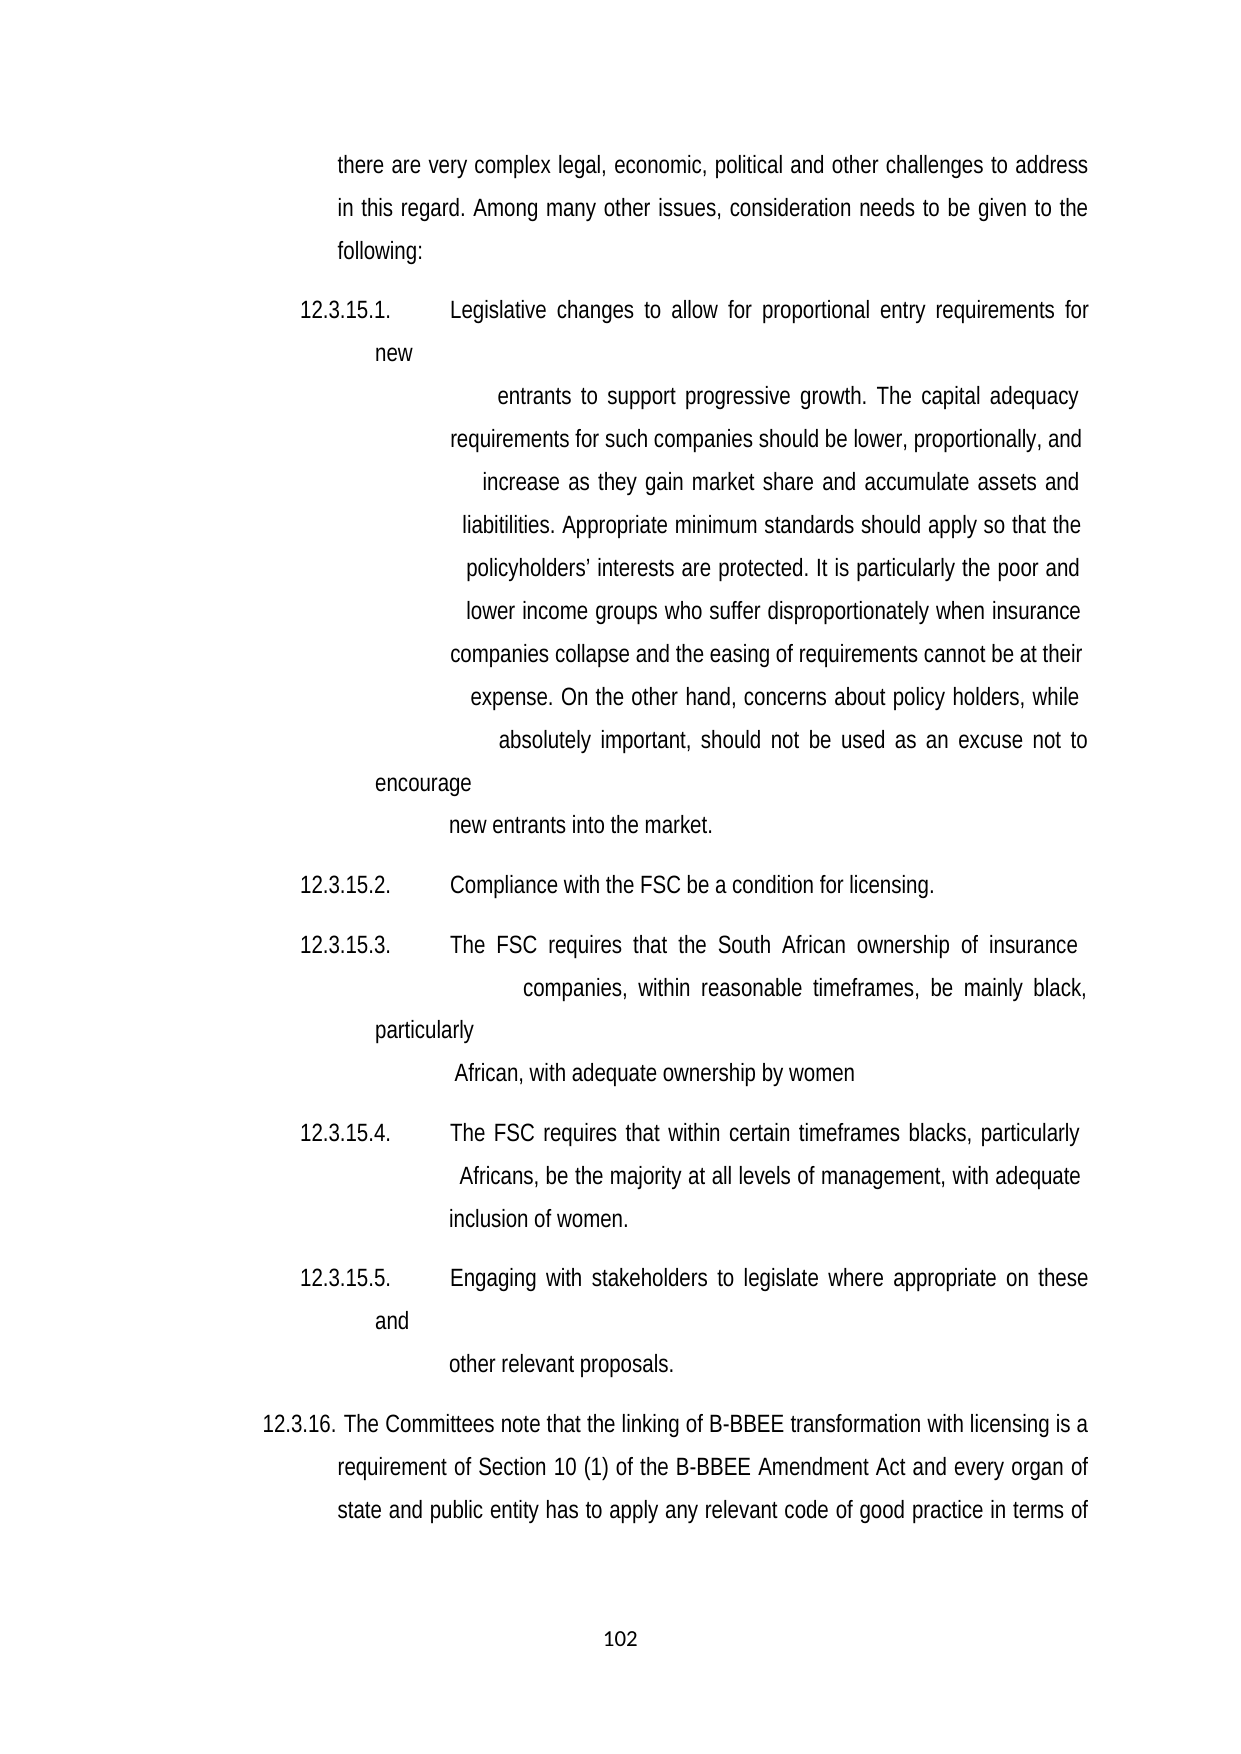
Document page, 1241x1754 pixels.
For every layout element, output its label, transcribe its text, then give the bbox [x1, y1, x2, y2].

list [262, 1409, 1090, 1523]
list The FSC requires that within certain timeframes blacks, particularly Africans, be the majority at all levels of management, with adequate inclusion of women. [300, 1118, 1090, 1232]
list Engaging with stakeholders to legislate where appropriate on these and other relevant proposals. [300, 1263, 1090, 1378]
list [262, 150, 1090, 264]
list Compliance with the FSC be a condition for licensing. [300, 870, 1090, 899]
list Legislative changes to allow for proportional entry requirements for new entrants to support progressive growth. The capital adequacy requirements for such companies should be lower, proportionally, and increase as they gain market share and accumulate assets and liabitilities. Appropriate minimum standards should apply so that the policyholders’ interests are protected. It is particularly the poor and lower income groups who suffer disproportionately when insurance companies collapse and the easing of requirements cannot be at their expense. On the other hand, concerns about policy holders, while absolutely important, should not be used as an excuse not to encourage new entrants into the market. [300, 295, 1090, 839]
list The FSC requires that the South African ownership of insurance companies, within reasonable timeframes, be mainly black, particularly African, with adequate ownership by women [300, 929, 1090, 1087]
